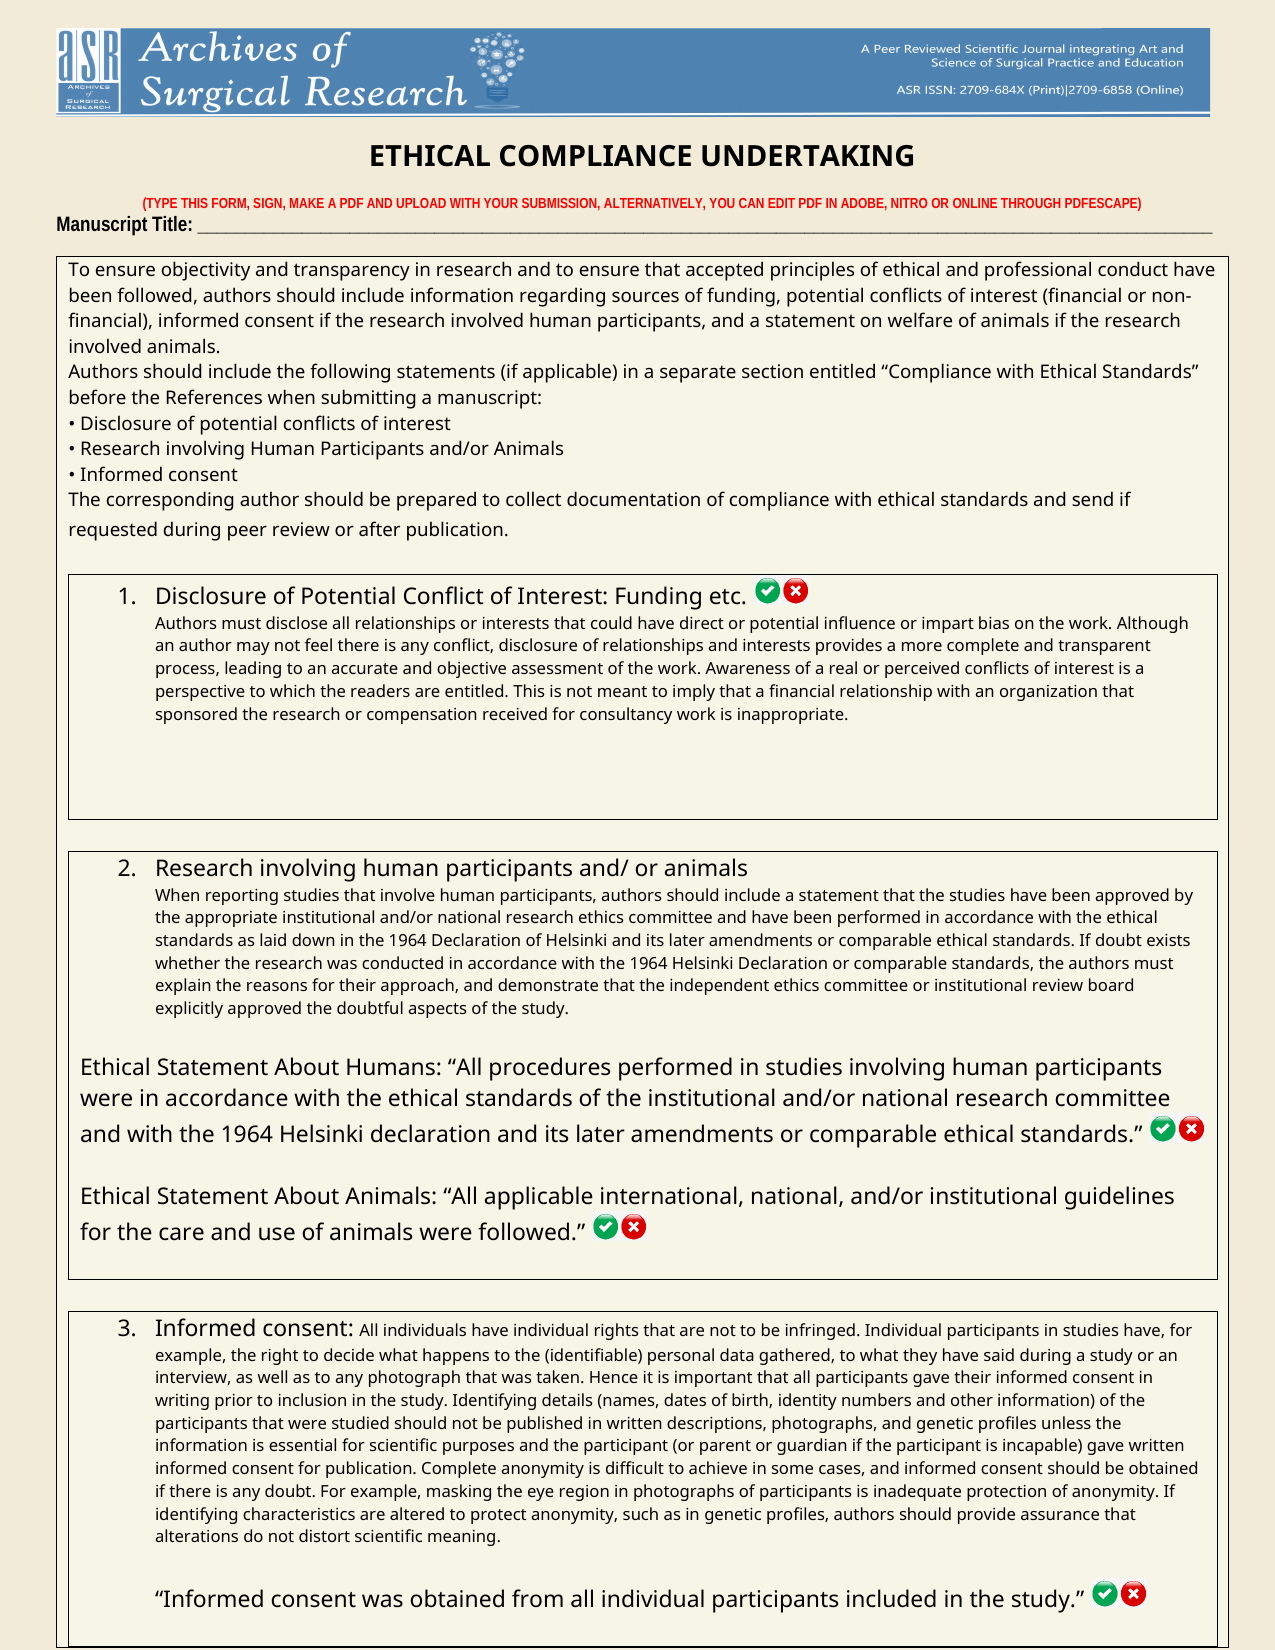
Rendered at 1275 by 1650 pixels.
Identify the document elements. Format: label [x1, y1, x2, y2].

table_header [57, 257, 1228, 1647]
picture [1090, 1578, 1148, 1608]
picture [591, 1211, 648, 1241]
picture [1148, 1113, 1206, 1143]
picture [753, 575, 810, 605]
